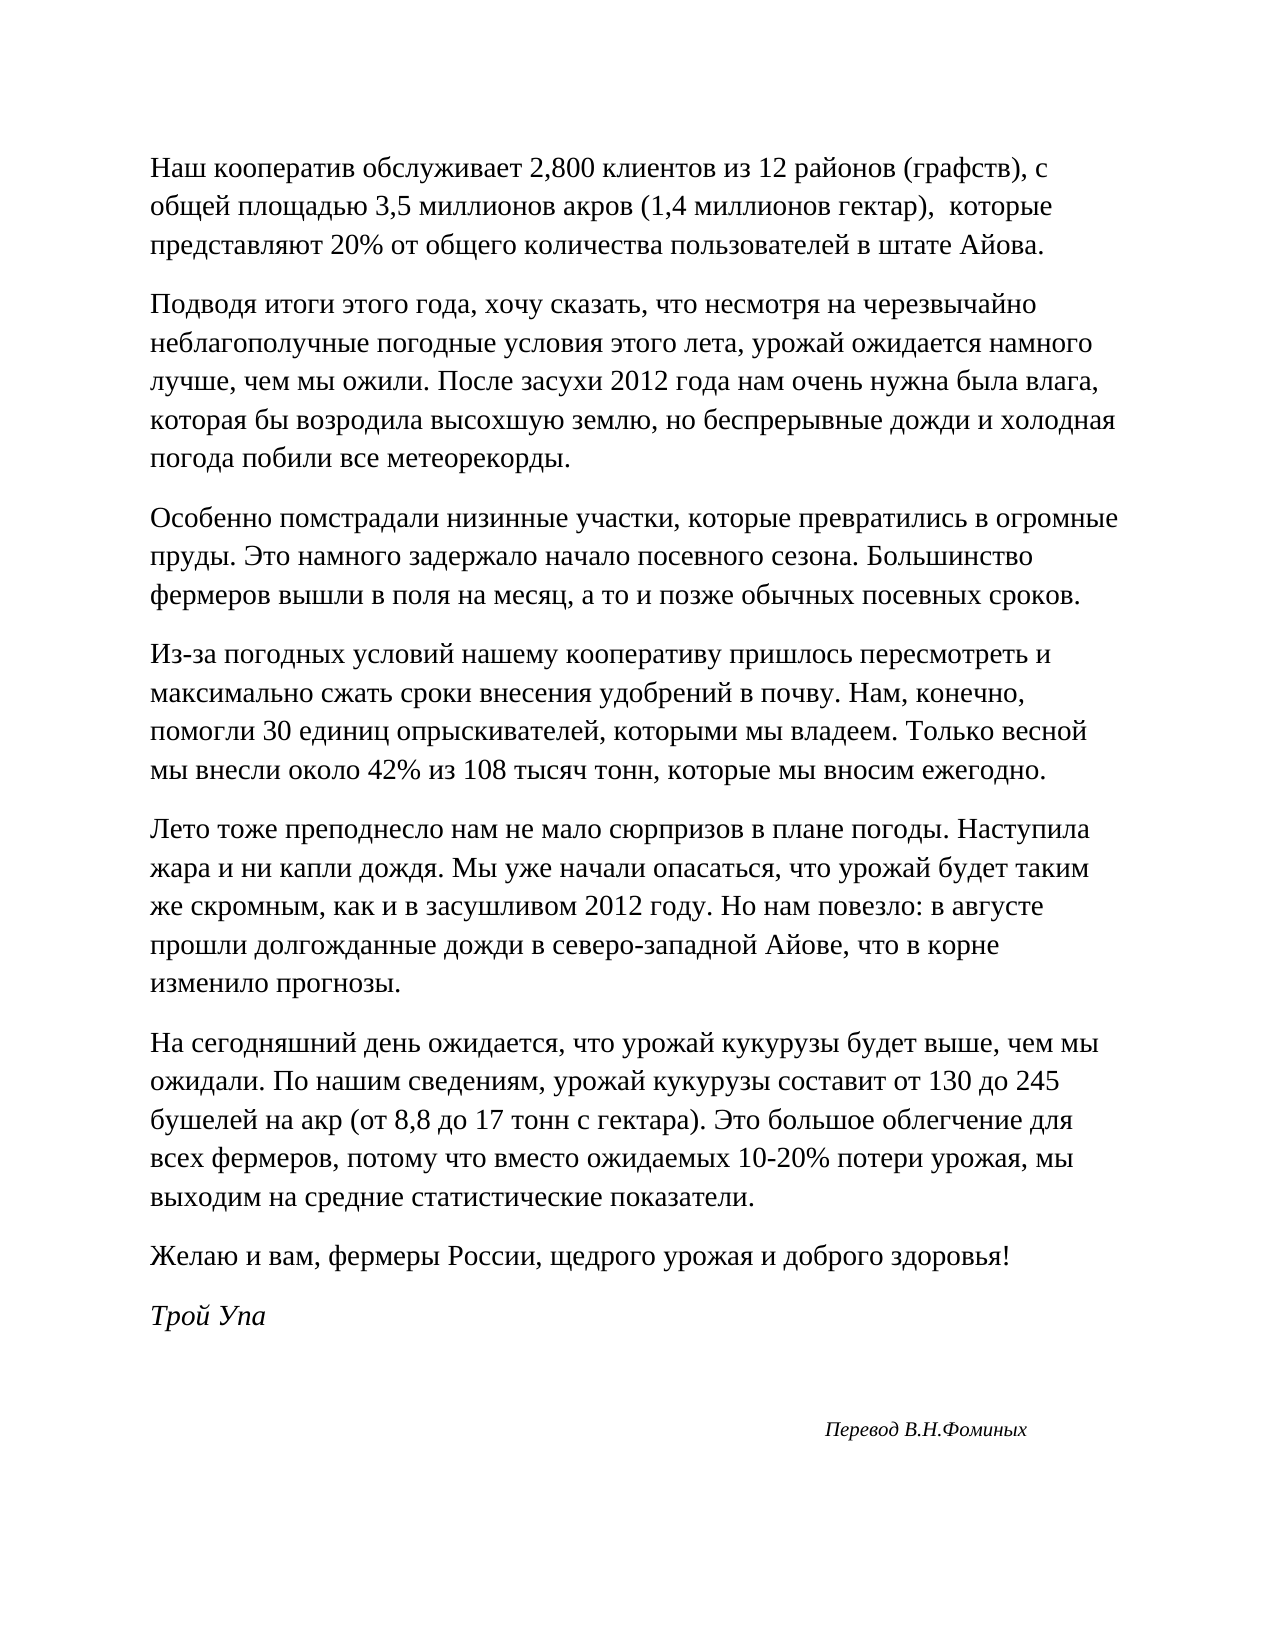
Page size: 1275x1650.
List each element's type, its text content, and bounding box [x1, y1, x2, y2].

text Особенно помстрадали низинные участки, которые превратились в огромные пруды. Это намного задержало начало посевного сезона. Большинство фермеров вышли в поля на месяц, а то и позже обычных посевных сроков. [150, 500, 1125, 611]
text На сегодняшний день ожидается, что урожай кукурузы будет выше, чем мы ожидали. По нашим сведениям, урожай кукурузы составит от 130 до 245 бушелей на акр (от 8,8 до 17 тонн с гектара). Это большое облегчение для всех фермеров, потому что вместо ожидаемых 10-20% потери урожая, мы выходим на средние статистические показатели. [150, 1025, 1125, 1213]
text Перевод В.Н.Фоминых [150, 1417, 1125, 1441]
text Желаю и вам, фермеры России, щедрого урожая и доброго здоровья! [150, 1238, 1125, 1272]
text Лето тоже преподнесло нам не мало сюрпризов в плане погоды. Наступила жара и ни капли дождя. Мы уже начали опасаться, что урожай будет таким же скромным, как и в засушливом 2012 году. Но нам повезло: в августе прошли долгожданные дожди в северо-западной Айове, что в корне изменило прогнозы. [150, 811, 1125, 999]
text Наш кооператив обслуживает 2,800 клиентов из 12 районов (графств), с общей площадью 3,5 миллионов акров (1,4 миллионов гектар), которые представляют 20% от общего количества пользователей в штате Айова. [150, 150, 1125, 261]
text Трой Упа [150, 1298, 1125, 1331]
text Подводя итоги этого года, хочу сказать, что несмотря на черезвычайно неблагополучные погодные условия этого лета, урожай ожидается намного лучше, чем мы ожили. После засухи 2012 года нам очень нужна была влага, которая бы возродила высохшую землю, но беспрерывные дожди и холодная погода побили все метеорекорды. [150, 286, 1125, 474]
text Из-за погодных условий нашему кооперативу пришлось пересмотреть и максимально сжать сроки внесения удобрений в почву. Нам, конечно, помогли 30 единиц опрыскивателей, которыми мы владеем. Только весной мы внесли около 42% из 108 тысяч тонн, которые мы вносим ежегодно. [150, 636, 1125, 786]
